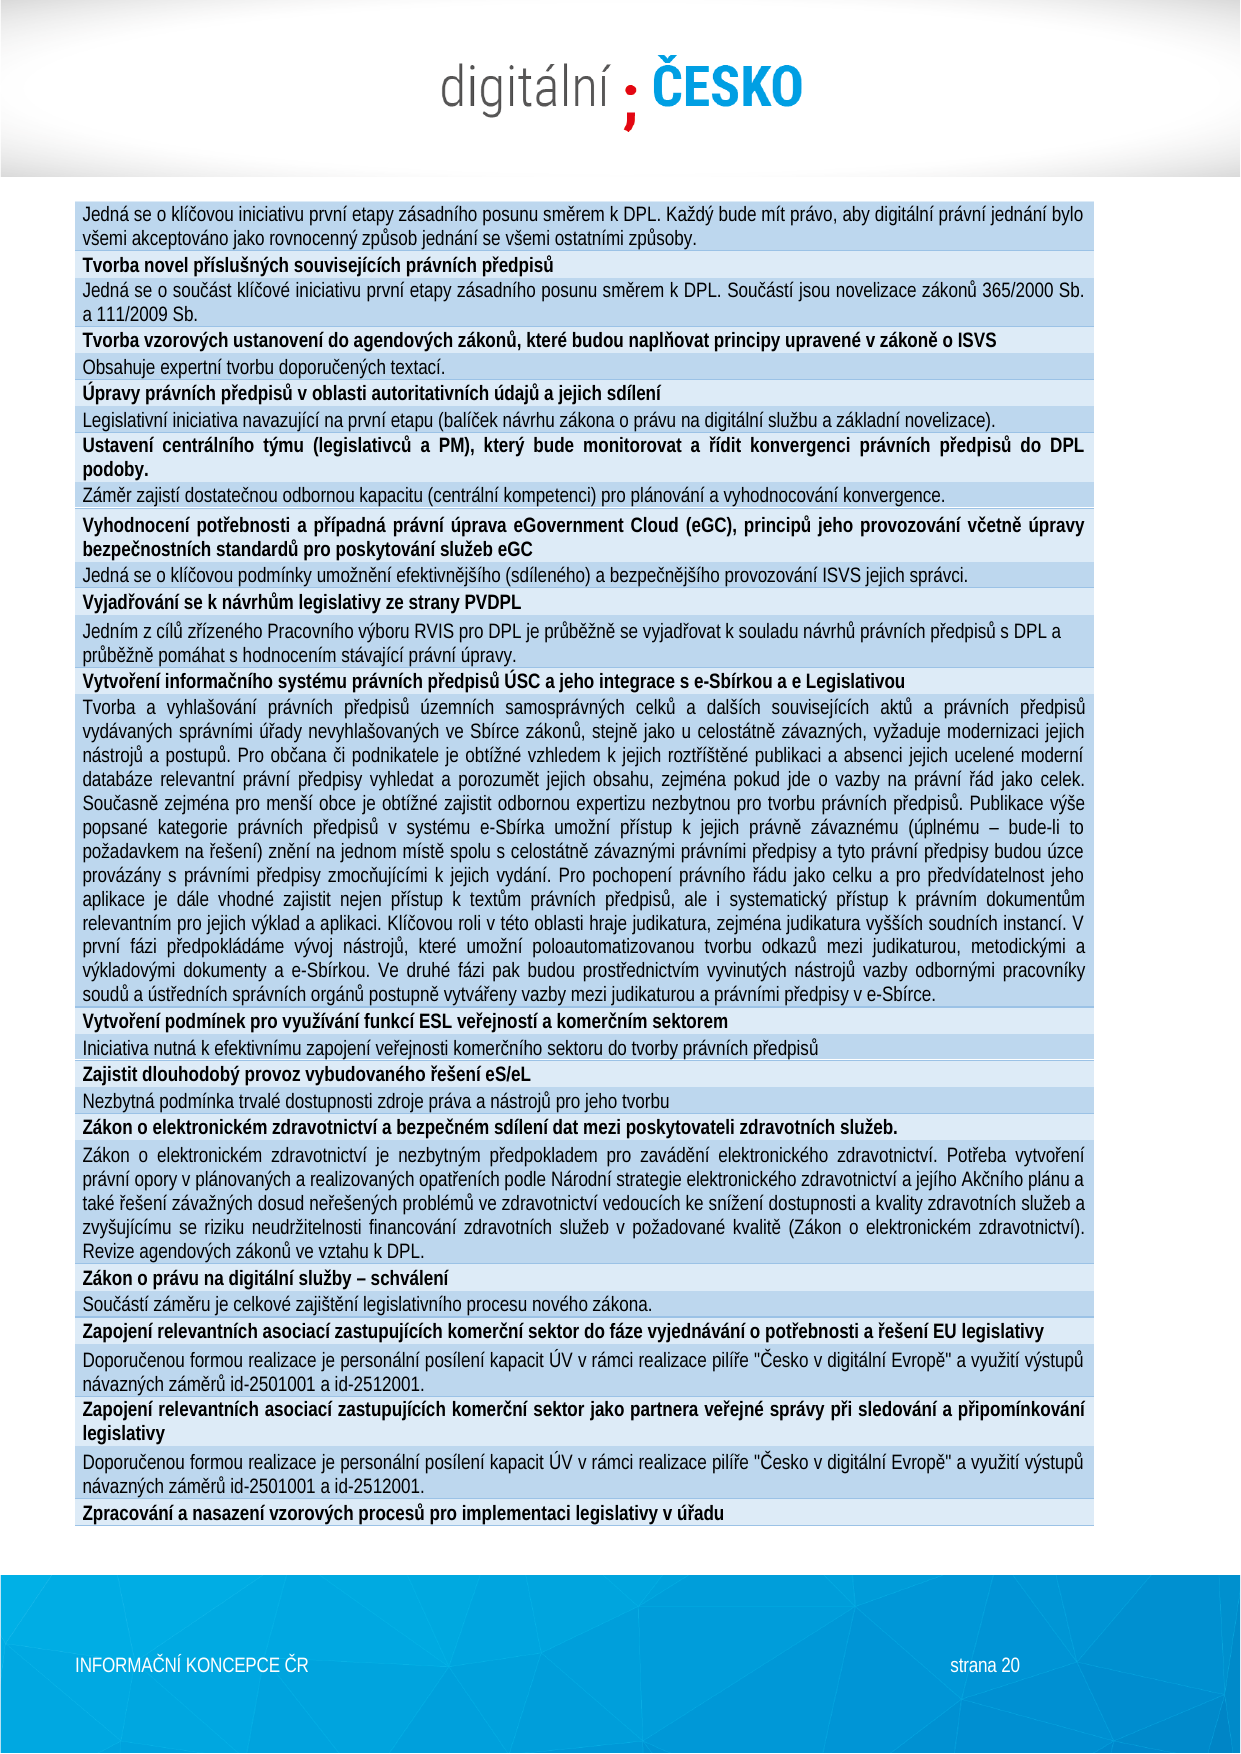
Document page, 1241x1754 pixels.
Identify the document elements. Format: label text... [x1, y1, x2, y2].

picture [0, 0, 1241, 177]
table_cell Tvorba vzorových ustanovení do agendových zákonů, které budou naplňovat principy upravené v zákoně o ISVS [75, 327, 1094, 352]
table_cell Zajistit dlouhodobý provoz vybudovaného řešení eS/eL [75, 1061, 1094, 1086]
table_cell Vyjadřování se k návrhům legislativy ze strany PVDPL [75, 588, 1094, 614]
table_cell Zapojení relevantních asociací zastupujících komerční sektor do fáze vyjednávání o potřebnosti a řešení EU legislativy [75, 1318, 1094, 1343]
table_cell Ustavení centrálního týmu (legislativců a PM), který bude monitorovat a řídit konvergenci právních předpisů do DPL podoby. [75, 433, 1094, 481]
table_cell Jedním z cílů zřízeného Pracovního výboru RVIS pro DPL je průběžně se vyjadřovat k souladu návrhů právních předpisů s DPL a průběžně pomáhat s hodnocením stávající právní úpravy. [75, 615, 1094, 667]
table_cell Záměr zajistí dostatečnou odbornou kapacitu (centrální kompetenci) pro plánování a vyhodnocování konvergence. [75, 482, 1094, 507]
table_cell Jedná se o klíčovou iniciativu první etapy zásadního posunu směrem k DPL. Každý bude mít právo, aby digitální právní jednání bylo všemi akceptováno jako rovnocenný způsob jednání se všemi ostatními způsoby. [75, 202, 1094, 250]
table_cell Vytvoření informačního systému právních předpisů ÚSC a jeho integrace s e-Sbírkou a e Legislativou [75, 668, 1094, 693]
table_cell Zapojení relevantních asociací zastupujících komerční sektor jako partnera veřejné správy při sledování a připomínkování legislativy [75, 1397, 1094, 1445]
table_cell Vyhodnocení potřebnosti a případná právní úprava eGovernment Cloud (eGC), principů jeho provozování včetně úpravy bezpečnostních standardů pro poskytování služeb eGC [75, 509, 1094, 561]
table_cell Zákon o právu na digitální služby – schválení [75, 1264, 1094, 1290]
table_cell Zákon o elektronickém zdravotnictví je nezbytným předpokladem pro zavádění elektronického zdravotnictví. Potřeba vytvoření právní opory v plánovaných a realizovaných opatřeních podle Národní strategie elektronického zdravotnictví a jejího Akčního plánu a také řešení závažných dosud neřešených problémů ve zdravotnictví vedoucích ke snížení dostupnosti a kvality zdravotních služeb a zvyšujícímu se riziku neudržitelnosti financování zdravotních služeb v požadované kvalitě (Zákon o elektronickém zdravotnictví). Revize agendových zákonů ve vztahu k DPL. [75, 1140, 1094, 1263]
table_cell Úpravy právních předpisů v oblasti autoritativních údajů a jejich sdílení [75, 380, 1094, 405]
table_cell Iniciativa nutná k efektivnímu zapojení veřejnosti komerčního sektoru do tvorby právních předpisů [75, 1034, 1094, 1059]
table_cell Nezbytná podmínka trvalé dostupnosti zdroje práva a nástrojů pro jeho tvorbu [75, 1087, 1094, 1113]
table_cell Zpracování a nasazení vzorových procesů pro implementaci legislativy v úřadu [75, 1499, 1094, 1525]
table_cell Tvorba a vyhlašování právních předpisů územních samosprávných celků a dalších souvisejících aktů a právních předpisů vydávaných správními úřady nevyhlašovaných ve Sbírce zákonů, stejně jako u celostátně závazných, vyžaduje modernizaci jejich nástrojů a postupů. Pro občana či podnikatele je obtížné vzhledem k jejich roztříštěné publikaci a absenci jejich ucelené moderní databáze relevantní právní předpisy vyhledat a porozumět jejich obsahu, zejména pokud jde o vazby na právní řád jako celek. Současně zejména pro menší obce je obtížné zajistit odbornou expertizu nezbytnou pro tvorbu právních předpisů. Publikace výše popsané kategorie právních předpisů v systému e-Sbírka umožní přístup k jejich právně závaznému (úplnému – bude-li to požadavkem na řešení) znění na jednom místě spolu s celostátně závaznými právními předpisy a tyto právní předpisy budou úzce provázány s právními předpisy zmocňujícími k jejich vydání. Pro pochopení právního řádu jako celku a pro předvídatelnost jeho aplikace je dále vhodné zajistit nejen přístup k textům právních předpisů, ale i systematický přístup k právním dokumentům relevantním pro jejich výklad a aplikaci. Klíčovou roli v této oblasti hraje judikatura, zejména judikatura vyšších soudních instancí. V první fázi předpokládáme vývoj nástrojů, které umožní poloautomatizovanou tvorbu odkazů mezi judikaturou, metodickými a výkladovými dokumenty a e-Sbírkou. Ve druhé fázi pak budou prostřednictvím vyvinutých nástrojů vazby odbornými pracovníky soudů a ústředních správních orgánů postupně vytvářeny vazby mezi judikaturou a právními předpisy v e-Sbírce. [75, 694, 1094, 1006]
table_cell Tvorba novel příslušných souvisejících právních předpisů [75, 251, 1094, 277]
table_cell Jedná se o klíčovou podmínky umožnění efektivnějšího (sdíleného) a bezpečnějšího provozování ISVS jejich správci. [75, 562, 1094, 587]
table_cell Obsahuje expertní tvorbu doporučených textací. [75, 353, 1094, 379]
table_cell Legislativní iniciativa navazující na první etapu (balíček návrhu zákona o právu na digitální službu a základní novelizace). [75, 406, 1094, 432]
table_cell Jedná se o součást klíčové iniciativu první etapy zásadního posunu směrem k DPL. Součástí jsou novelizace zákonů 365/2000 Sb. a 111/2009 Sb. [75, 278, 1094, 326]
table_cell Vytvoření podmínek pro využívání funkcí ESL veřejností a komerčním sektorem [75, 1008, 1094, 1033]
table_cell Zákon o elektronickém zdravotnictví a bezpečném sdílení dat mezi poskytovateli zdravotních služeb. [75, 1114, 1094, 1139]
table_cell Součástí záměru je celkové zajištění legislativního procesu nového zákona. [75, 1291, 1094, 1316]
